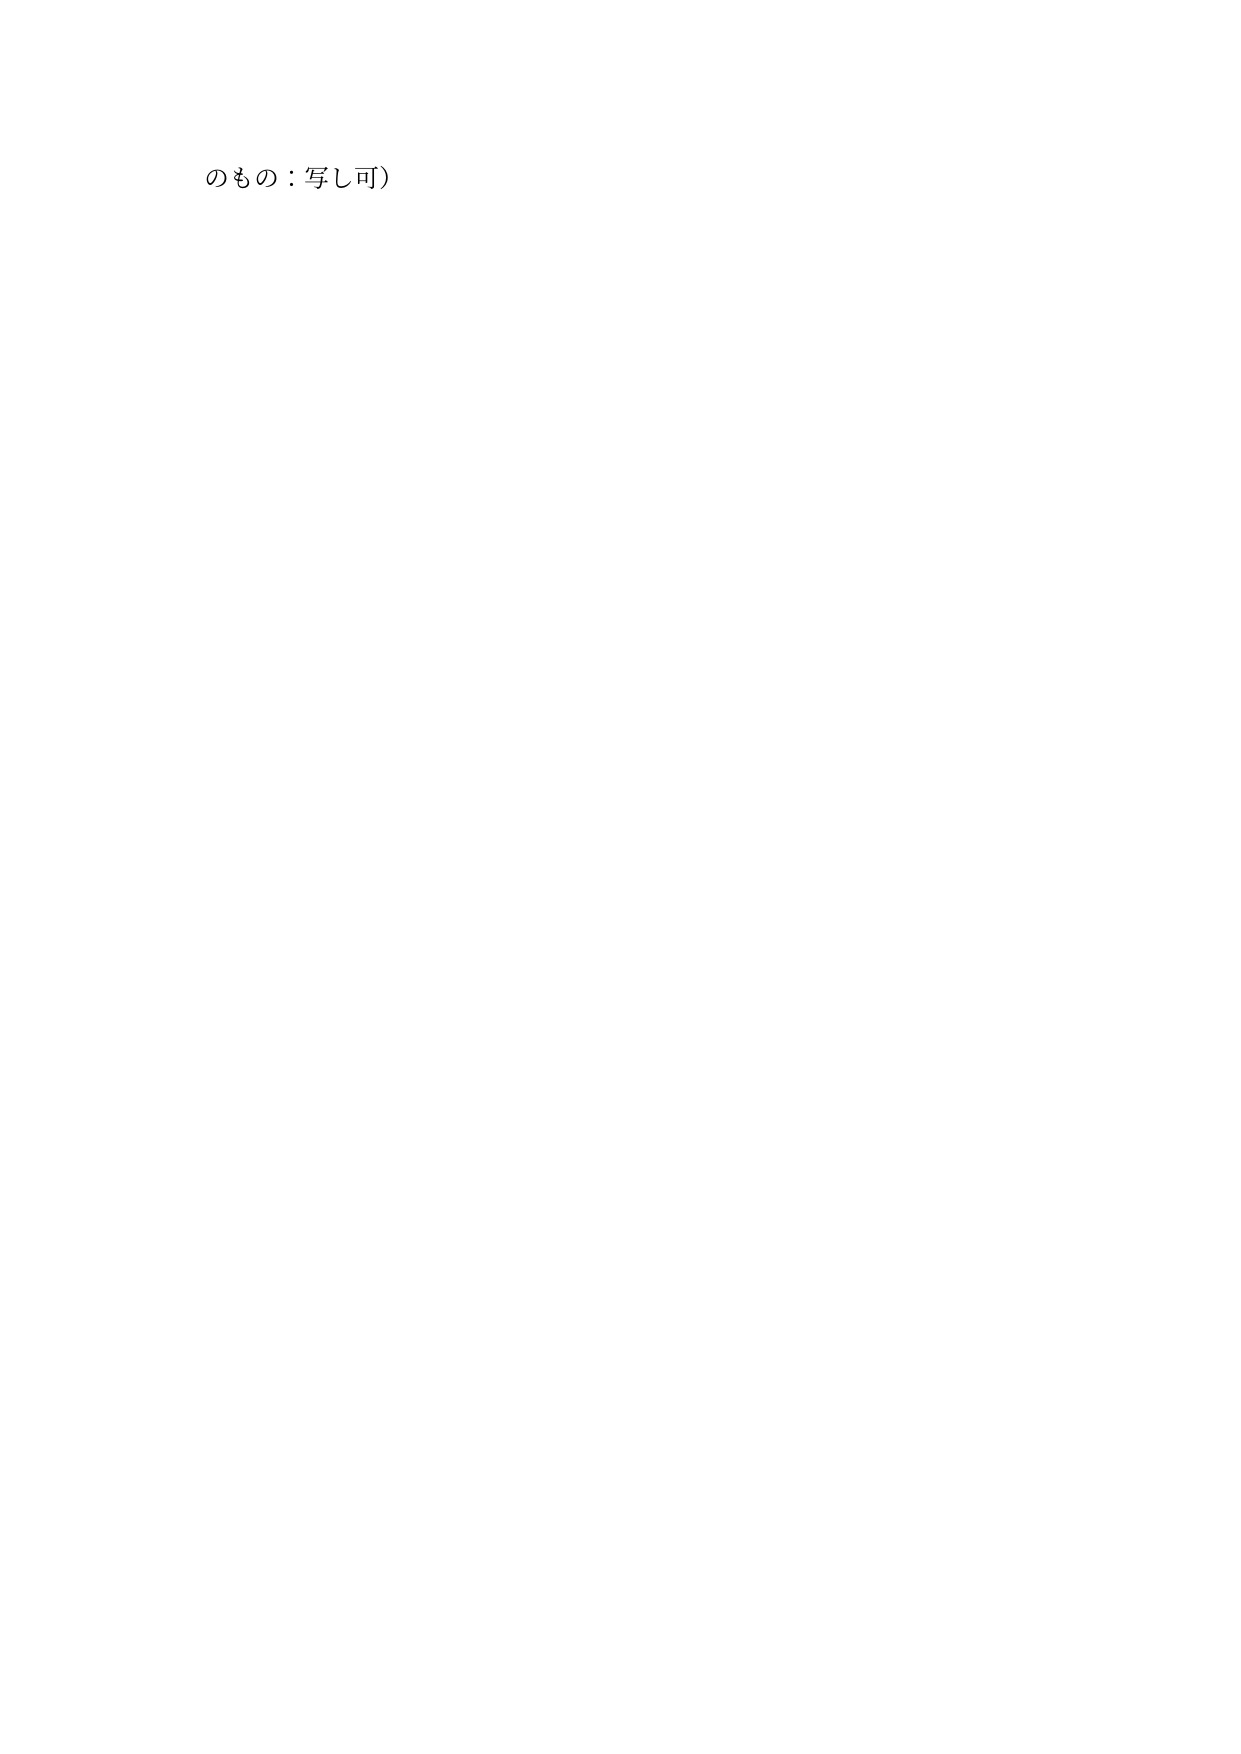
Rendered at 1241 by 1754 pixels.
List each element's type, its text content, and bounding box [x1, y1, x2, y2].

text のもの：写し可） [204, 158, 1128, 195]
